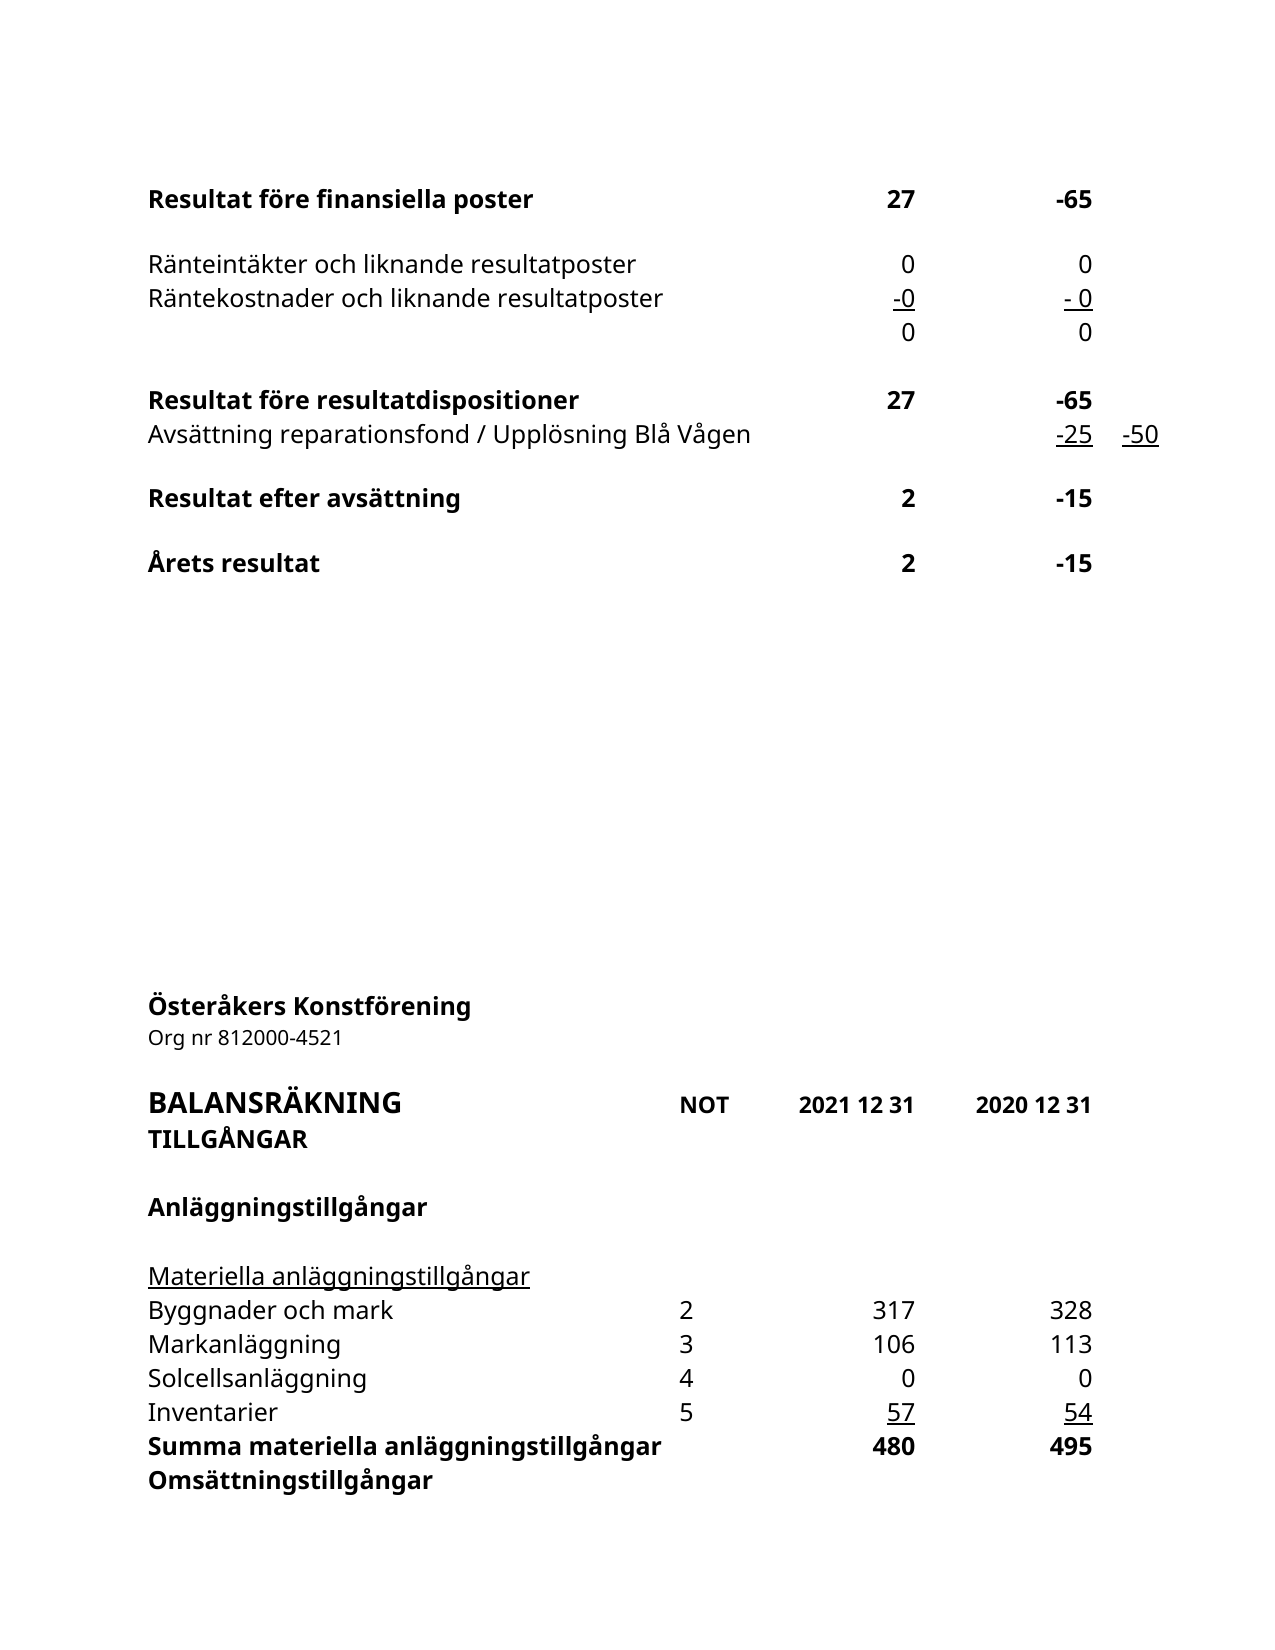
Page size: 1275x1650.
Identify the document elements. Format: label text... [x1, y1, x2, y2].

text Ränteintäkter och liknande resultatposter 0 0 [148, 246, 1260, 280]
text Årets resultat 2 -15 [148, 546, 1260, 580]
text 0 0 [148, 314, 1260, 348]
text Markanläggning 3 106 113 [148, 1326, 1260, 1360]
text Org nr 812000-4521 [148, 1023, 1237, 1051]
text Inventarier 5 57 54 [148, 1394, 1260, 1428]
text Österåkers Konstförening [148, 988, 1260, 1023]
text BALANSRÄKNING NOT 2021 12 31 2020 12 31 [148, 1082, 1237, 1122]
text Resultat före finansiella poster 27 -65 [148, 182, 1260, 216]
text Resultat efter avsättning 2 -15 [148, 481, 1260, 515]
text Omsättningstillgångar [148, 1463, 1260, 1497]
text Räntekostnader och liknande resultatposter -0 - 0 [148, 280, 1260, 314]
text TILLGÅNGAR [148, 1122, 1260, 1156]
text Byggnader och mark 2 317 328 [148, 1292, 1260, 1326]
text Summa materiella anläggningstillgångar 480 495 [148, 1428, 1260, 1463]
text Avsättning reparationsfond / Upplösning Blå Vågen -25 -50 [148, 417, 1260, 451]
text Materiella anläggningstillgångar [148, 1258, 1260, 1292]
text Anläggningstillgångar [148, 1190, 1260, 1224]
text Resultat före resultatdispositioner 27 -65 [148, 382, 1260, 417]
text Solcellsanläggning 4 0 0 [148, 1360, 1260, 1394]
